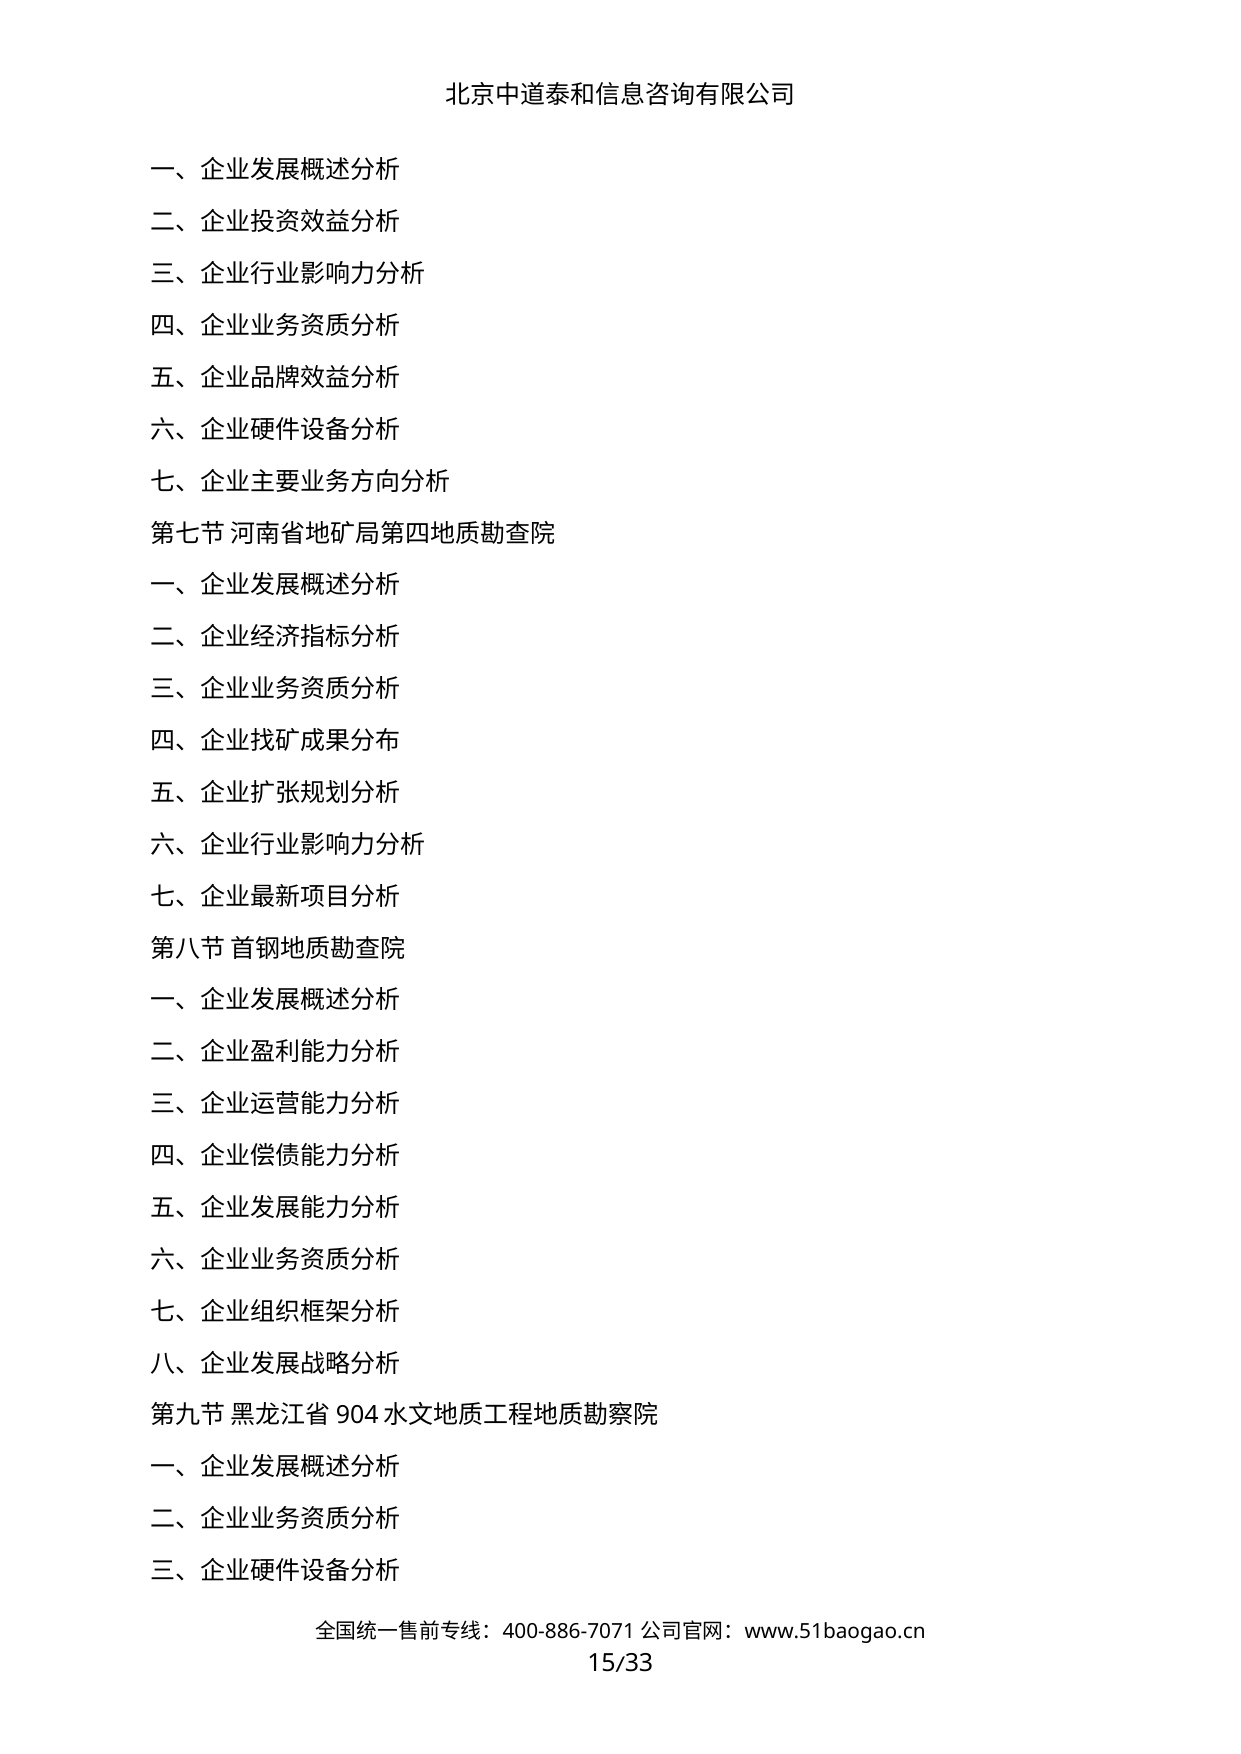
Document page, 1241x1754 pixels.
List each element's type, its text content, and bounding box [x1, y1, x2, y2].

text 七、企业最新项目分析 [150, 876, 1090, 912]
text 一、企业发展概述分析 [150, 565, 1090, 601]
text 二、企业业务资质分析 [150, 1499, 1090, 1535]
text 二、企业盈利能力分析 [150, 1032, 1090, 1068]
text 一、企业发展概述分析 [150, 980, 1090, 1016]
text 三、企业业务资质分析 [150, 669, 1090, 705]
text 第九节 黑龙江省904水文地质工程地质勘察院 [150, 1395, 1090, 1431]
text 三、企业运营能力分析 [150, 1084, 1090, 1120]
text 六、企业硬件设备分析 [150, 409, 1090, 446]
text 一、企业发展概述分析 [150, 1447, 1090, 1483]
text 三、企业硬件设备分析 [150, 1551, 1090, 1587]
text 五、企业扩张规划分析 [150, 772, 1090, 809]
text 一、企业发展概述分析 [150, 150, 1090, 186]
text 四、企业找矿成果分布 [150, 721, 1090, 757]
text 八、企业发展战略分析 [150, 1343, 1090, 1379]
text 五、企业发展能力分析 [150, 1187, 1090, 1224]
text 二、企业投资效益分析 [150, 202, 1090, 238]
text 四、企业业务资质分析 [150, 306, 1090, 342]
text 七、企业主要业务方向分析 [150, 461, 1090, 497]
text 六、企业业务资质分析 [150, 1239, 1090, 1276]
text 五、企业品牌效益分析 [150, 357, 1090, 394]
text 二、企业经济指标分析 [150, 617, 1090, 653]
text 第七节 河南省地矿局第四地质勘查院 [150, 513, 1090, 549]
text 四、企业偿债能力分析 [150, 1136, 1090, 1172]
text 七、企业组织框架分析 [150, 1291, 1090, 1327]
text 第八节 首钢地质勘查院 [150, 928, 1090, 964]
text 三、企业行业影响力分析 [150, 254, 1090, 290]
text 六、企业行业影响力分析 [150, 824, 1090, 861]
